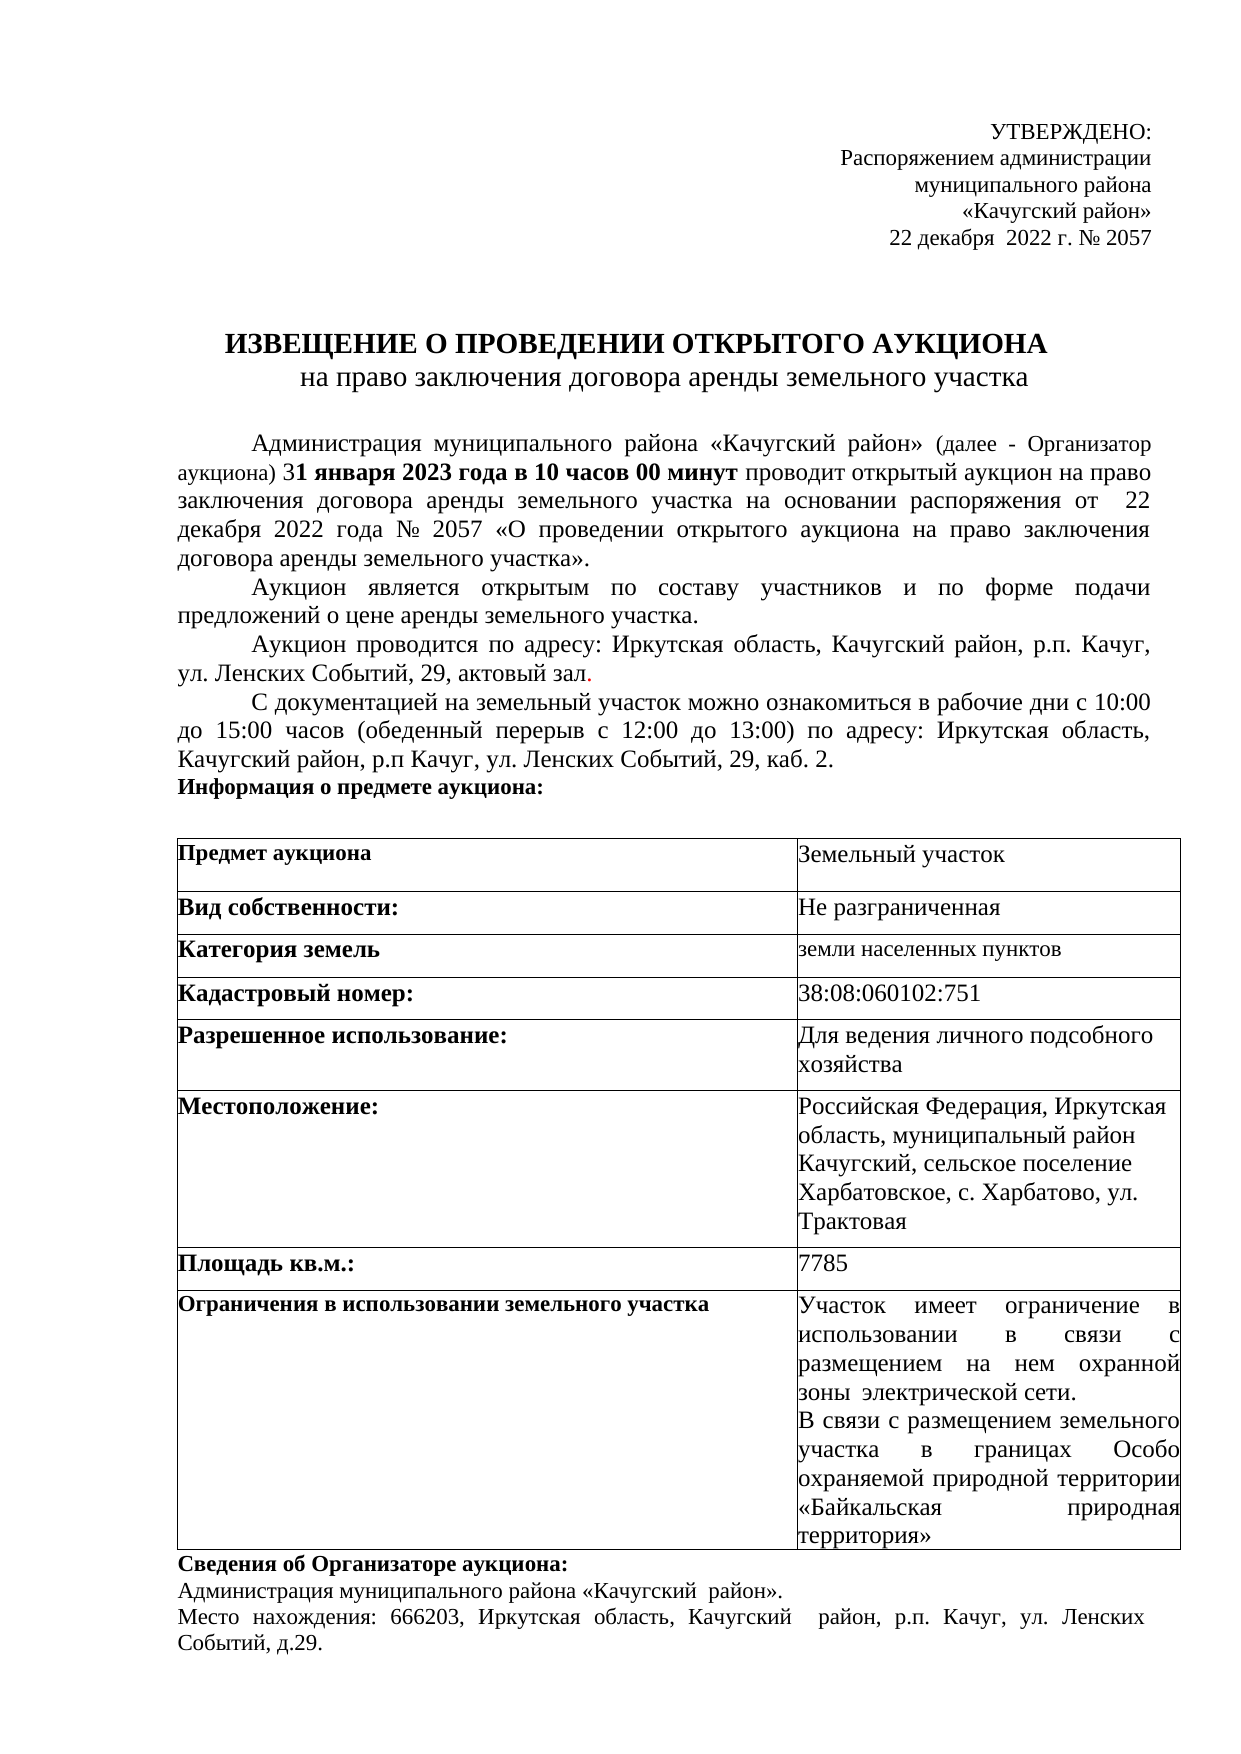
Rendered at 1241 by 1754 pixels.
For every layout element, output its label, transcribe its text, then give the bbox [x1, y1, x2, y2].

text УТВЕРЖДЕНО: [177, 118, 1152, 144]
text 22 декабря 2022 г. № 2057 [650, 223, 1152, 250]
table_cell Не разграниченная [798, 892, 1180, 933]
table_cell земли населенных пунктов [798, 935, 1180, 977]
table_cell Местоположение: [178, 1091, 797, 1247]
text С документацией на земельный участок можно ознакомиться в рабочие дни с 10:00 до 15:00 часов (обеденный перерыв с 12:00 до 13:00) по адресу: Иркутская область, Качугский район, р.п Качуг, ул. Ленских Событий, 29, каб. 2. [177, 687, 1152, 773]
table_cell 38:08:060102:751 [798, 978, 1180, 1019]
table_cell Участок имеет ограничение в использовании в связи с размещением на нем охранной зоны электрической сети. В связи с размещением земельного участка в границах Особо охраняемой природной территории «Байкальская природная территория» [798, 1291, 1180, 1549]
table_cell Разрешенное использование: [178, 1020, 797, 1090]
text ИЗВЕЩЕНИЕ О ПРОВЕДЕНИИ ОТКРЫТОГО АУКЦИОНА [177, 331, 1095, 359]
text Распоряжением администрации [177, 144, 1152, 171]
text муниципального района [177, 171, 1152, 197]
table_cell Площадь кв.м.: [178, 1248, 797, 1289]
table_cell Вид собственности: [178, 892, 797, 933]
table_cell Ограничения в использовании земельного участка [178, 1291, 797, 1549]
text на право заключения договора аренды земельного участка [177, 359, 1152, 393]
text Администрация муниципального района «Качугский район» (далее - Организатор аукциона) 31 января 2023 года в 10 часов 00 минут проводит открытый аукцион на право заключения договора аренды земельного участка на основании распоряжения от 22 декабря 2022 года № 2057 «О проведении открытого аукциона на право заключения договора аренды земельного участка». [177, 428, 1152, 572]
text «Качугский район» [177, 197, 1152, 223]
table_cell 7785 [798, 1248, 1180, 1289]
table_header Предмет аукциона [178, 839, 797, 891]
text Аукцион является открытым по составу участников и по форме подачи предложений о цене аренды земельного участка. [177, 572, 1152, 629]
table_cell Для ведения личного подсобного хозяйства [798, 1020, 1180, 1090]
table_cell Кадастровый номер: [178, 978, 797, 1019]
text Место нахождения: 666203, Иркутская область, Качугский район, р.п. Качуг, ул. Ленских Событий, д.29. [177, 1603, 1146, 1656]
table_cell Российская Федерация, Иркутская область, муниципальный район Качугский, сельское поселение Харбатовское, с. Харбатово, ул. Трактовая [798, 1091, 1180, 1247]
text Сведения об Организаторе аукциона: [177, 1550, 1146, 1577]
text Администрация муниципального района «Качугский район». [177, 1577, 1146, 1603]
text Аукцион проводится по адресу: Иркутская область, Качугский район, р.п. Качуг, ул. Ленских Событий, 29, актовый зал. [177, 629, 1152, 687]
text Информация о предмете аукциона: [177, 773, 1152, 799]
table_header Земельный участок [798, 839, 1180, 891]
table_cell Категория земель [178, 935, 797, 977]
